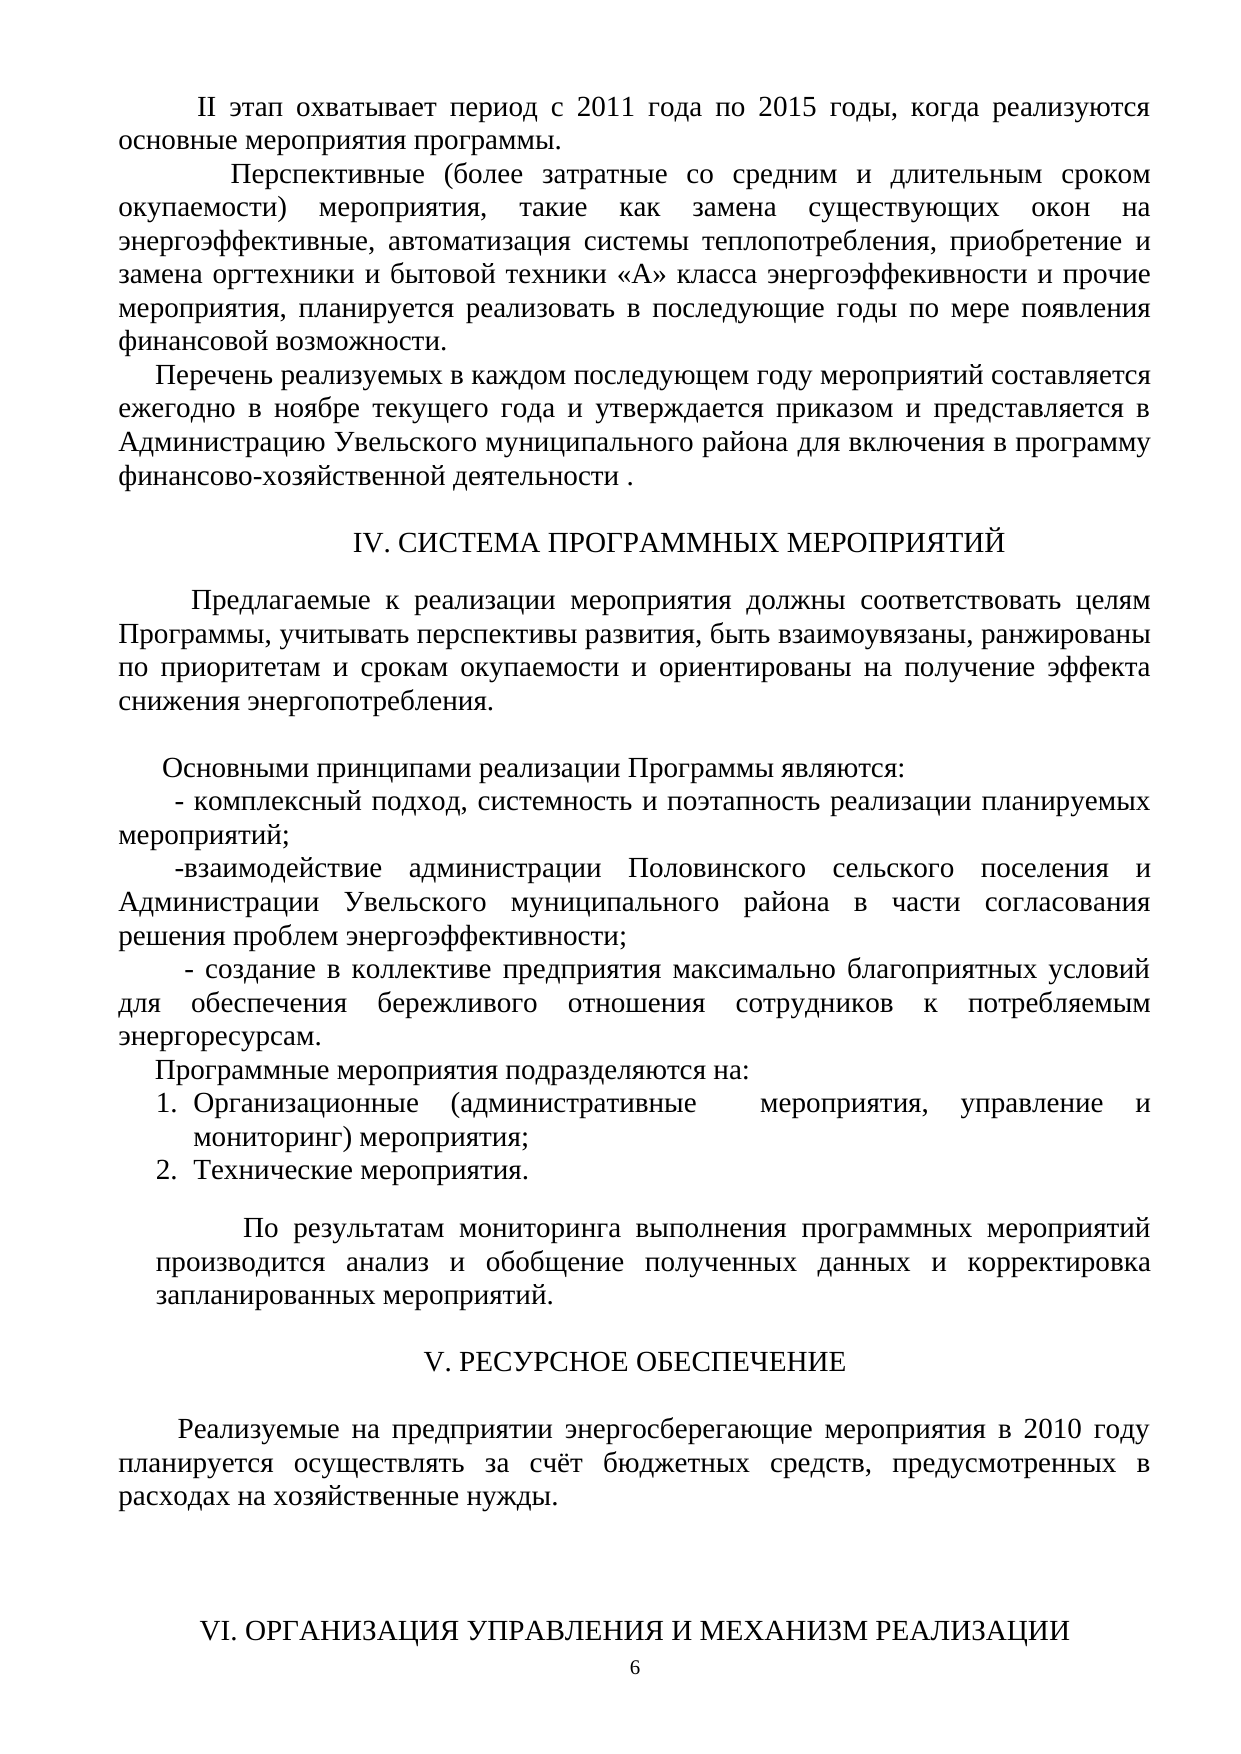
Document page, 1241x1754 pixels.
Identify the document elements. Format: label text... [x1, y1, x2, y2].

text II этап охватывает период с 2011 года по 2015 годы, когда реализуются основные мероприятия программы. [118, 89, 1152, 156]
text Перечень реализуемых в каждом последующем году мероприятий составляется ежегодно в ноябре текущего года и утверждается приказом и представляется в Администрацию Увельского муниципального района для включения в программу финансово-хозяйственной деятельности . [118, 357, 1152, 491]
text Программные мероприятия подразделяются на: [118, 1052, 1152, 1085]
text По результатам мониторинга выполнения программных мероприятий производится анализ и обобщение полученных данных и корректировка запланированных мероприятий. [156, 1210, 1152, 1311]
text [118, 1613, 1152, 1646]
text - создание в коллективе предприятия максимально благоприятных условий для обеспечения бережливого отношения сотрудников к потребляемым энергоресурсам. [118, 951, 1152, 1052]
text - комплексный подход, системность и поэтапность реализации планируемых мероприятий; [118, 783, 1152, 851]
list Технические мероприятия. [156, 1152, 1152, 1186]
text Реализуемые на предприятии энергосберегающие мероприятия в 2010 году планируется осуществлять за счёт бюджетных средств, предусмотренных в расходах на хозяйственные нужды. [118, 1411, 1152, 1512]
subtitle IV. СИСТЕМА ПРОГРАММНЫХ МЕРОПРИЯТИЙ [118, 525, 1152, 558]
text -взаимодействие администрации Половинского сельского поселения и Администрации Увельского муниципального района в части согласования решения проблем энергоэффективности; [118, 851, 1152, 951]
list Организационные (административные мероприятия, управление и мониторинг) мероприятия; [156, 1085, 1152, 1152]
text Предлагаемые к реализации мероприятия должны соответствовать целям Программы, учитывать перспективы развития, быть взаимоувязаны, ранжированы по приоритетам и срокам окупаемости и ориентированы на получение эффекта снижения энергопотребления. [118, 582, 1152, 716]
text Перспективные (более затратные со средним и длительным сроком окупаемости) мероприятия, такие как замена существующих окон на энергоэффективные, автоматизация системы теплопотребления, приобретение и замена оргтехники и бытовой техники «А» класса энергоэффекивности и прочие мероприятия, планируется реализовать в последующие годы по мере появления финансовой возможности. [118, 156, 1152, 357]
text Основными принципами реализации Программы являются: [118, 750, 1152, 783]
text V. РЕСУРСНОЕ ОБЕСПЕЧЕНИЕ [118, 1344, 1152, 1378]
